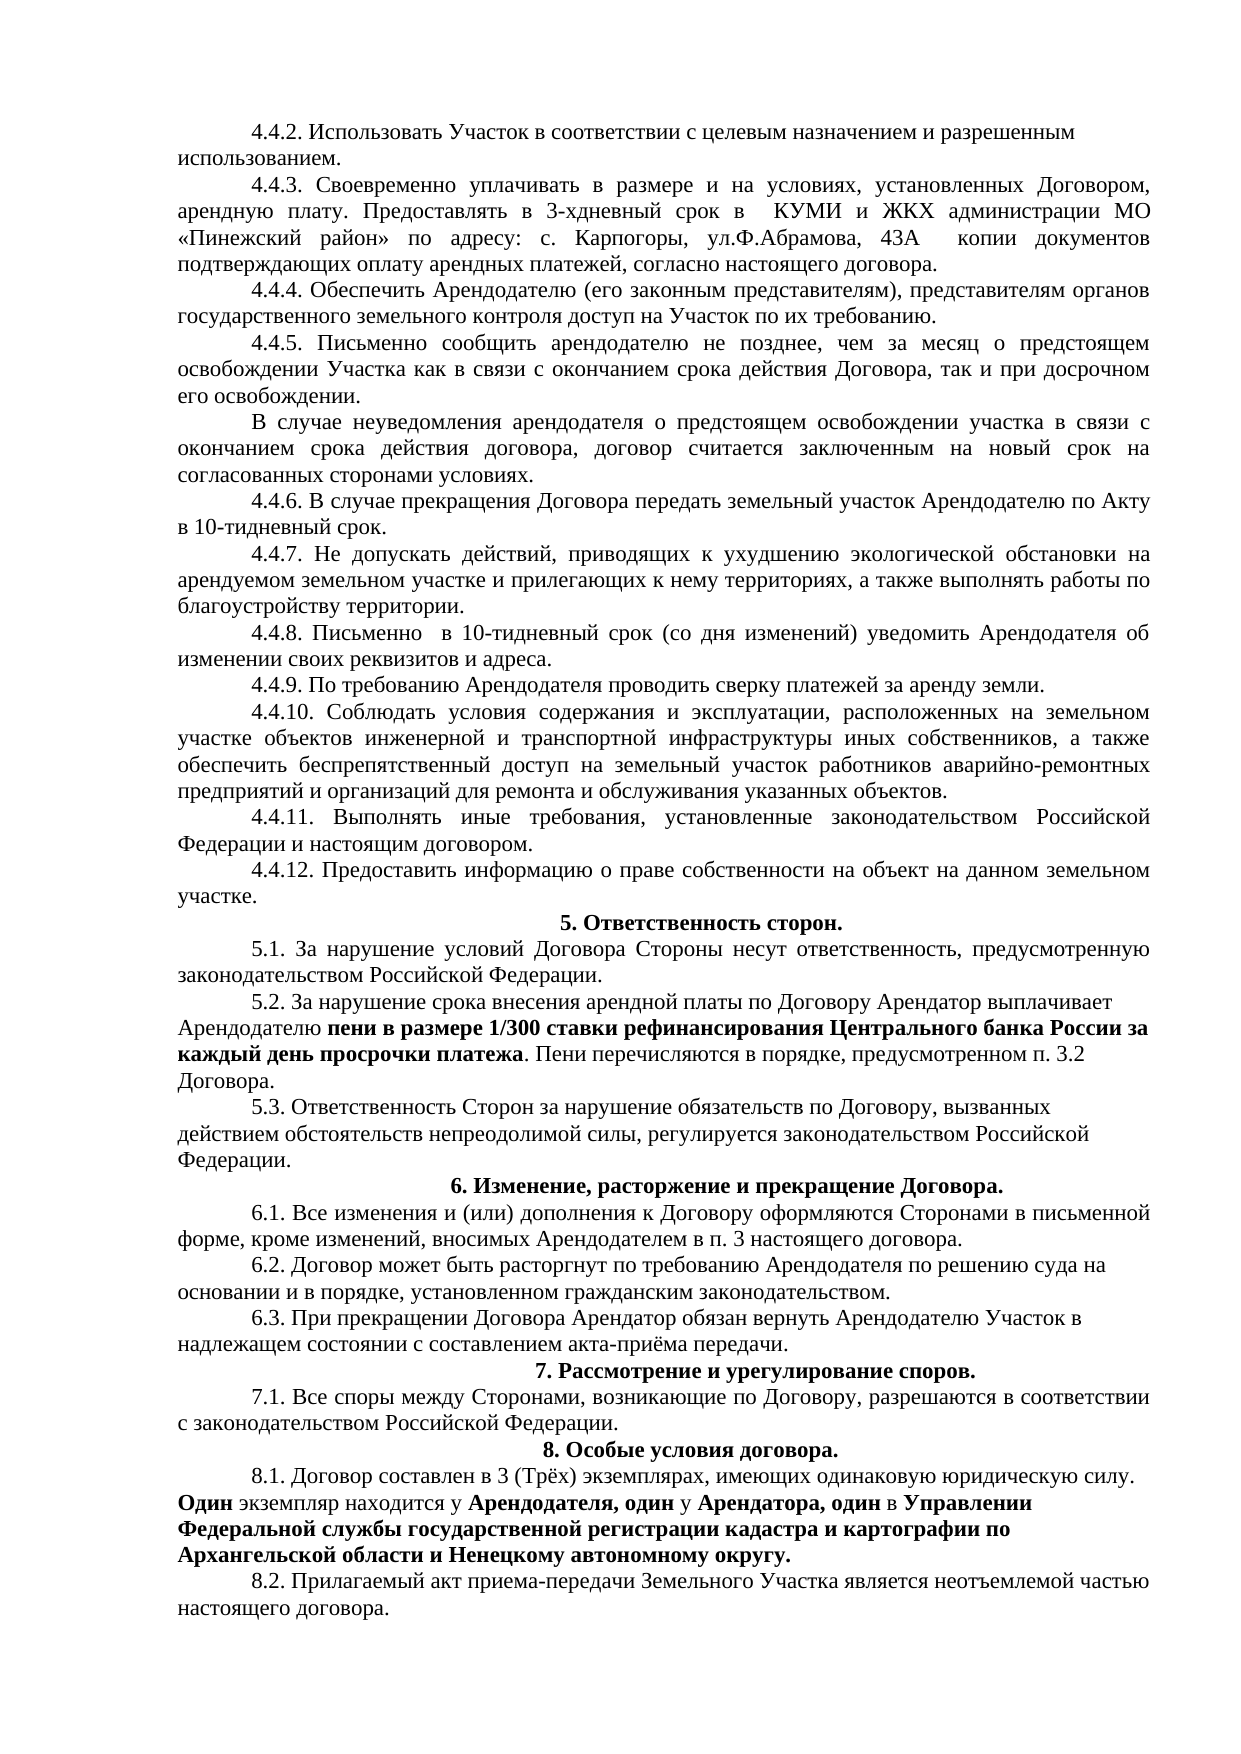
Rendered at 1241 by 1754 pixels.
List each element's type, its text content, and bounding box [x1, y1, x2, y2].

text 4.4.10. Соблюдать условия содержания и эксплуатации, расположенных на земельном участке объектов инженерной и транспортной инфраструктуры иных собственников, а также обеспечить беспрепятственный доступ на земельный участок работников аварийно-ремонтных предприятий и организаций для ремонта и обслуживания указанных объектов. [177, 698, 1152, 803]
text 4.4.11. Выполнять иные требования, установленные законодательством Российской Федерации и настоящим договором. [177, 803, 1152, 856]
text 8. Особые условия договора. [177, 1436, 1152, 1462]
text В случае неуведомления арендодателя о предстоящем освобождении участка в связи с окончанием срока действия договора, договор считается заключенным на новый срок на согласованных сторонами условиях. [177, 408, 1152, 487]
text 4.4.9. По требованию Арендодателя проводить сверку платежей за аренду земли. [177, 672, 1152, 698]
text 4.4.4. Обеспечить Арендодателю (его законным представителям), представителям органов государственного земельного контроля доступ на Участок по их требованию. [177, 276, 1152, 329]
text 4.4.7. Не допускать действий, приводящих к ухудшению экологической обстановки на арендуемом земельном участке и прилегающих к нему территориях, а также выполнять работы по благоустройству территории. [177, 540, 1152, 619]
text 7. Рассмотрение и урегулирование споров. [177, 1357, 1152, 1383]
text 5. Ответственность сторон. [177, 909, 1152, 935]
text 6. Изменение, расторжение и прекращение Договора. [177, 1172, 1152, 1199]
text 4.4.2. Использовать Участок в соответствии с целевым назначением и разрешенным использованием. [177, 118, 1152, 171]
text 4.4.5. Письменно сообщить арендодателю не позднее, чем за месяц о предстоящем освобождении Участка как в связи с окончанием срока действия Договора, так и при досрочном его освобождении. [177, 329, 1152, 408]
text 4.4.12. Предоставить информацию о праве собственности на объект на данном земельном участке. [177, 856, 1152, 909]
text 5.1. За нарушение условий Договора Стороны несут ответственность, предусмотренную законодательством Российской Федерации. [177, 935, 1152, 988]
text 7.1. Все споры между Сторонами, возникающие по Договору, разрешаются в соответствии с законодательством Российской Федерации. [177, 1383, 1152, 1436]
text 5.3. Ответственность Сторон за нарушение обязательств по Договору, вызванных действием обстоятельств непреодолимой силы, регулируется законодательством Российской Федерации. [177, 1093, 1152, 1172]
text 4.4.8. Письменно в 10-тидневный срок (со дня изменений) уведомить Арендодателя об изменении своих реквизитов и адреса. [177, 619, 1152, 672]
text 8.1. Договор составлен в 3 (Трёх) экземплярах, имеющих одинаковую юридическую силу. Один экземпляр находится у Арендодателя, один у Арендатора, один в Управлении Федеральной службы государственной регистрации кадастра и картографии по Архангельской области и Ненецкому автономному округу. [177, 1462, 1152, 1568]
text 4.4.3. Своевременно уплачивать в размере и на условиях, установленных Договором, арендную плату. Предоставлять в 3-хдневный срок в КУМИ и ЖКХ администрации МО «Пинежский район» по адресу: с. Карпогоры, ул.Ф.Абрамова, 43А копии документов подтверждающих оплату арендных платежей, согласно настоящего договора. [177, 171, 1152, 276]
text 6.1. Все изменения и (или) дополнения к Договору оформляются Сторонами в письменной форме, кроме изменений, вносимых Арендодателем в п. 3 настоящего договора. [177, 1199, 1152, 1251]
text 6.2. Договор может быть расторгнут по требованию Арендодателя по решению суда на основании и в порядке, установленном гражданским законодательством. [177, 1251, 1152, 1304]
text 5.2. За нарушение срока внесения арендной платы по Договору Арендатор выплачивает Арендодателю пени в размере 1/300 ставки рефинансирования Центрального банка России за каждый день просрочки платежа. Пени перечисляются в порядке, предусмотренном п. 3.2 Договора. [177, 988, 1152, 1093]
text 6.3. При прекращении Договора Арендатор обязан вернуть Арендодателю Участок в надлежащем состоянии с составлением акта-приёма передачи. [177, 1304, 1152, 1357]
text 8.2. Прилагаемый акт приема-передачи Земельного Участка является неотъемлемой частью настоящего договора. [177, 1568, 1152, 1620]
text 4.4.6. В случае прекращения Договора передать земельный участок Арендодателю по Акту в 10-тидневный срок. [177, 487, 1152, 540]
